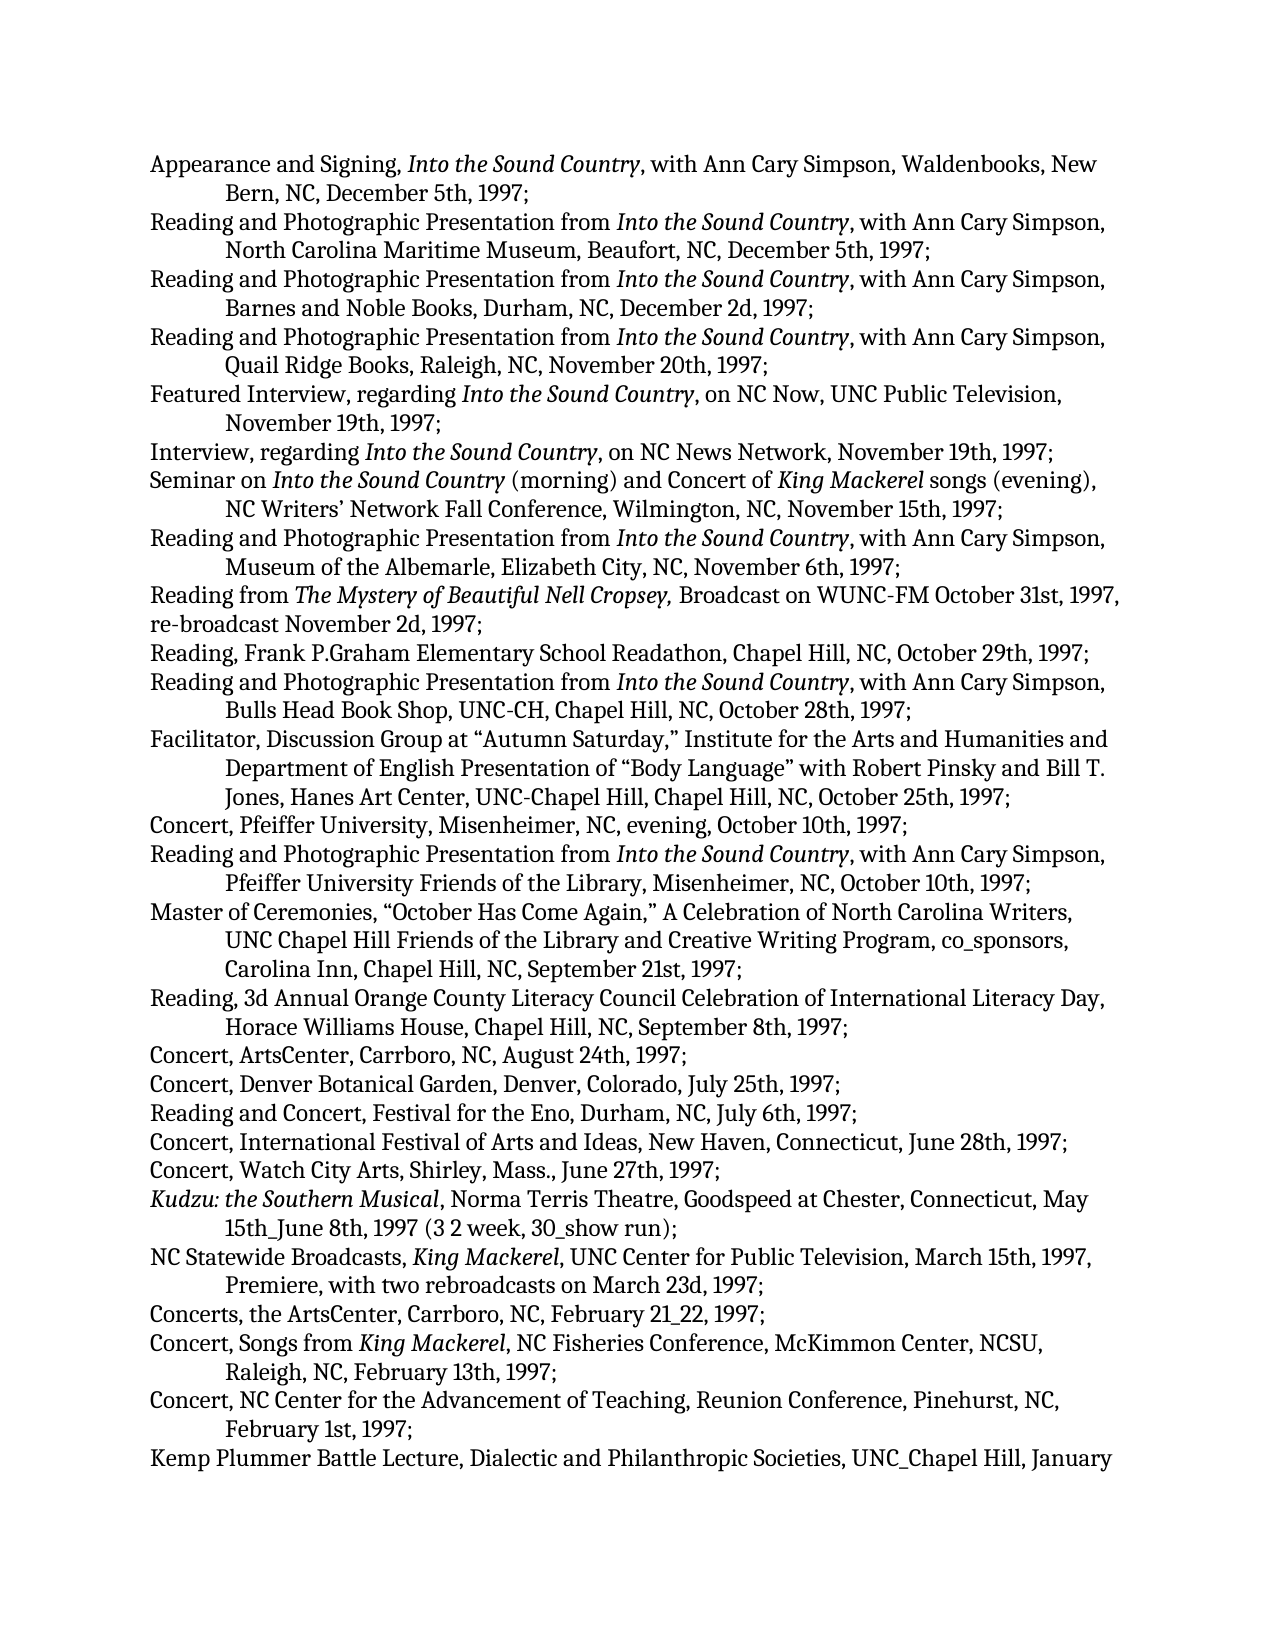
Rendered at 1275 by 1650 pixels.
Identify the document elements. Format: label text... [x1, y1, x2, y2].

text Reading and Photographic Presentation from Into the Sound Country, with Ann Cary Simpson, [150, 207, 1125, 236]
text NC Statewide Broadcasts, King Mackerel, UNC Center for Public Television, March 15th, 1997, [150, 1242, 1125, 1271]
text Kemp Plummer Battle Lecture, Dialectic and Philanthropic Societies, UNC_Chapel Hill, January [150, 1444, 1125, 1472]
text Reading and Photographic Presentation from Into the Sound Country, with Ann Cary Simpson, Bulls Head Book Shop, UNC-CH, Chapel Hill, NC, October 28th, 1997; [150, 667, 1125, 725]
text Reading and Photographic Presentation from Into the Sound Country, with Ann Cary Simpson, Barnes and Noble Books, Durham, NC, December 2d, 1997; [150, 265, 1125, 322]
text Facilitator, Discussion Group at “Autumn Saturday,” Institute for the Arts and Humanities and Department of English Presentation of “Body Language” with Robert Pinsky and Bill T. Jones, Hanes Art Center, UNC-Chapel Hill, Chapel Hill, NC, October 25th, 1997; [150, 725, 1125, 811]
text Concerts, the ArtsCenter, Carrboro, NC, February 21_22, 1997; [150, 1300, 1125, 1329]
text Concert, Denver Botanical Garden, Denver, Colorado, July 25th, 1997; [150, 1070, 1125, 1099]
text Interview, regarding Into the Sound Country, on NC News Network, November 19th, 1997; [150, 437, 1125, 466]
text Concert, Songs from King Mackerel, NC Fisheries Conference, McKimmon Center, NCSU, [150, 1329, 1125, 1357]
text Concert, International Festival of Arts and Ideas, New Haven, Connecticut, June 28th, 1997; [150, 1127, 1125, 1156]
text Kudzu: the Southern Musical, Norma Terris Theatre, Goodspeed at Chester, Connecticut, May [150, 1185, 1125, 1214]
text Raleigh, NC, February 13th, 1997; [150, 1357, 1125, 1386]
text UNC Chapel Hill Friends of the Library and Creative Writing Program, co_sponsors, Carolina Inn, Chapel Hill, NC, September 21st, 1997; [225, 926, 1125, 984]
text Featured Interview, regarding Into the Sound Country, on NC Now, UNC Public Television, November 19th, 1997; [150, 380, 1125, 437]
text Horace Williams House, Chapel Hill, NC, September 8th, 1997; [150, 1012, 1125, 1041]
text Premiere, with two rebroadcasts on March 23d, 1997; [150, 1271, 1125, 1300]
text North Carolina Maritime Museum, Beaufort, NC, December 5th, 1997; [150, 236, 1125, 265]
text Reading from The Mystery of Beautiful Nell Cropsey, Broadcast on WUNC-FM October 31st, 1997, re-broadcast November 2d, 1997; [150, 581, 1125, 639]
text Reading and Concert, Festival for the Eno, Durham, NC, July 6th, 1997; [150, 1099, 1125, 1127]
text February 1st, 1997; [150, 1415, 1125, 1444]
text Concert, NC Center for the Advancement of Teaching, Reunion Conference, Pinehurst, NC, [150, 1386, 1125, 1415]
text Concert, ArtsCenter, Carrboro, NC, August 24th, 1997; [150, 1041, 1125, 1070]
text Reading, Frank P.Graham Elementary School Readathon, Chapel Hill, NC, October 29th, 1997; [150, 639, 1125, 667]
text Master of Ceremonies, “October Has Come Again,” A Celebration of North Carolina Writers, [150, 897, 1125, 926]
text Appearance and Signing, Into the Sound Country, with Ann Cary Simpson, Waldenbooks, New Bern, NC, December 5th, 1997; [150, 150, 1125, 207]
text Reading, 3d Annual Orange County Literacy Council Celebration of International Literacy Day, [150, 984, 1125, 1012]
text Reading and Photographic Presentation from Into the Sound Country, with Ann Cary Simpson, Museum of the Albemarle, Elizabeth City, NC, November 6th, 1997; [150, 524, 1125, 581]
text 15th_June 8th, 1997 (3 2 week, 30_show run); [150, 1214, 1125, 1242]
text Reading and Photographic Presentation from Into the Sound Country, with Ann Cary Simpson, Quail Ridge Books, Raleigh, NC, November 20th, 1997; [150, 322, 1125, 380]
text Concert, Pfeiffer University, Misenheimer, NC, evening, October 10th, 1997; [150, 811, 1125, 840]
text Seminar on Into the Sound Country (morning) and Concert of King Mackerel songs (evening), NC Writers’ Network Fall Conference, Wilmington, NC, November 15th, 1997; [150, 466, 1125, 524]
text Concert, Watch City Arts, Shirley, Mass., June 27th, 1997; [150, 1156, 1125, 1185]
text Reading and Photographic Presentation from Into the Sound Country, with Ann Cary Simpson, Pfeiffer University Friends of the Library, Misenheimer, NC, October 10th, 1997; [150, 840, 1125, 897]
